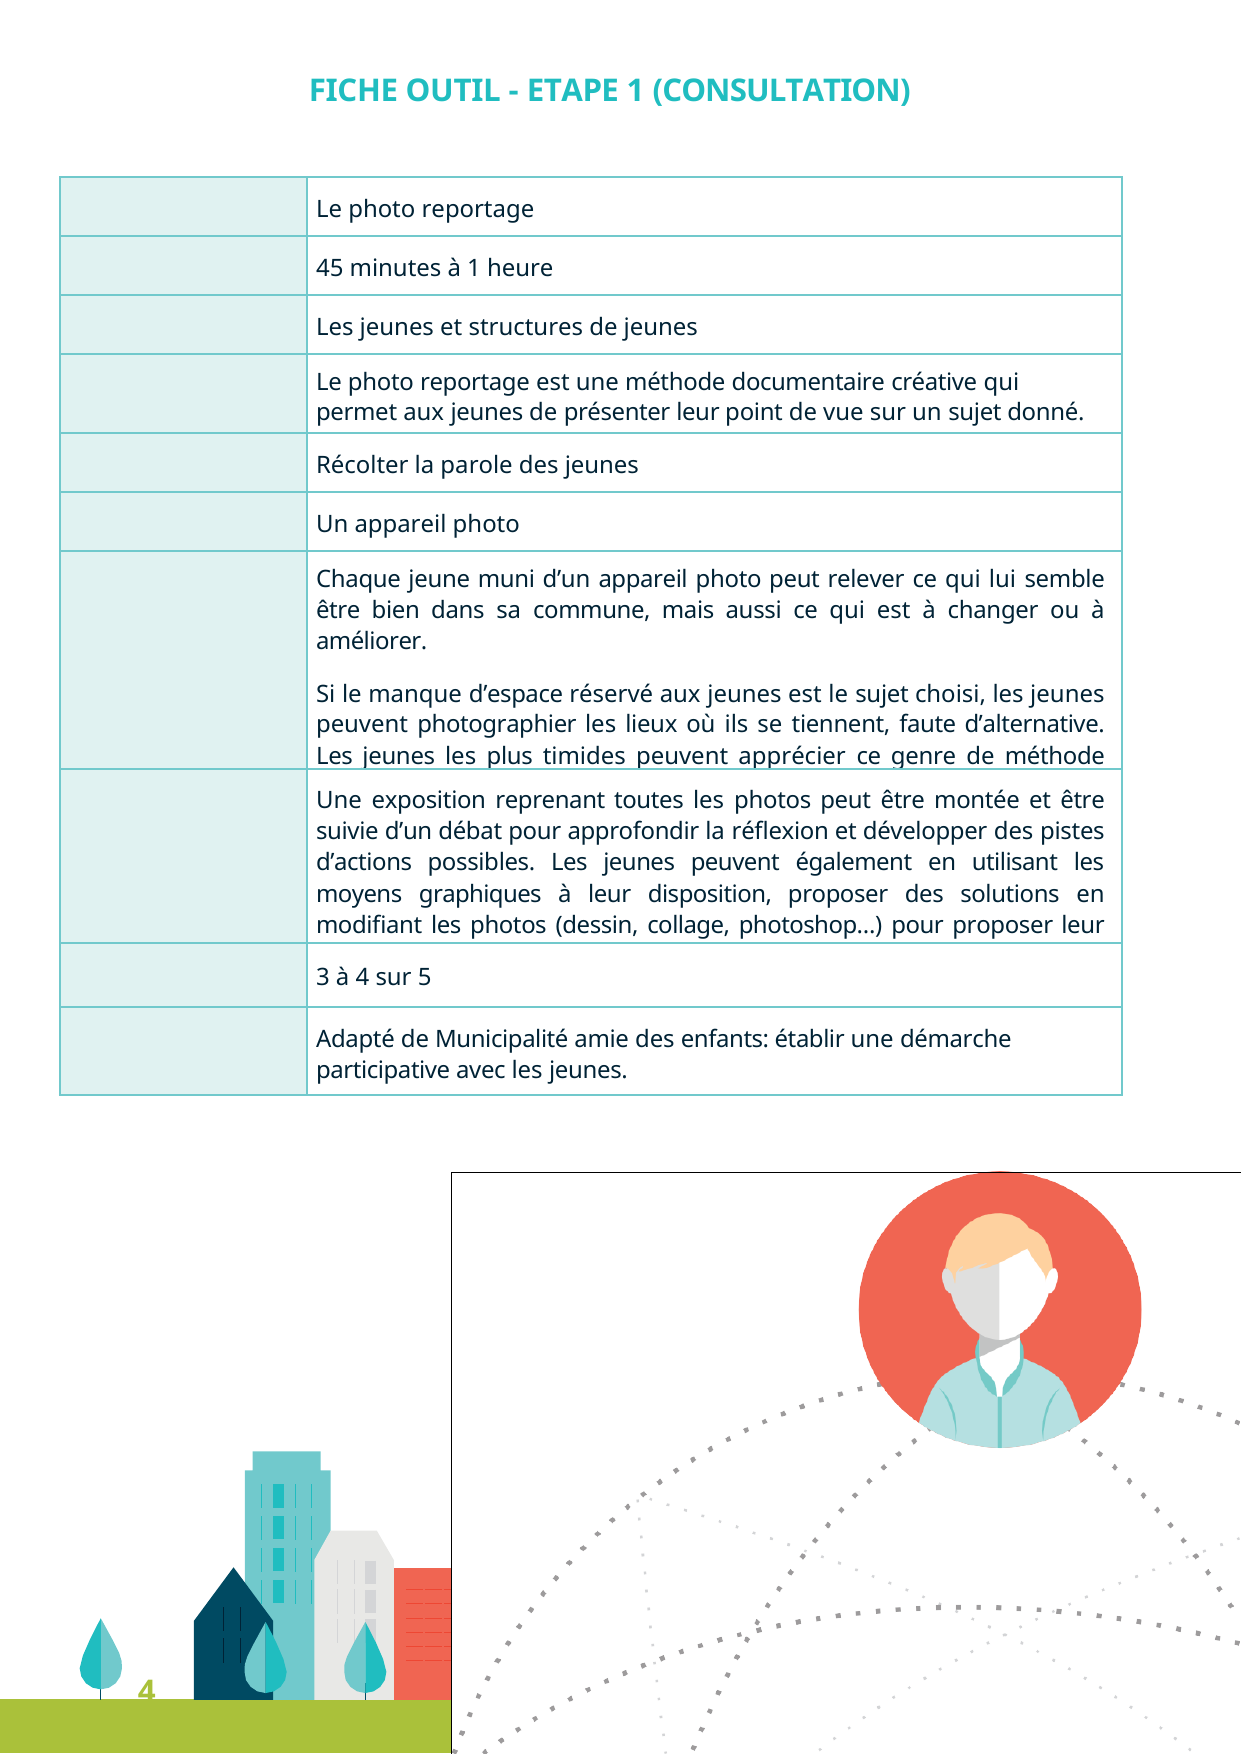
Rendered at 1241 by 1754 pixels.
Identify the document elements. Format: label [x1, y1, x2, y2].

picture [452, 1173, 1241, 1754]
